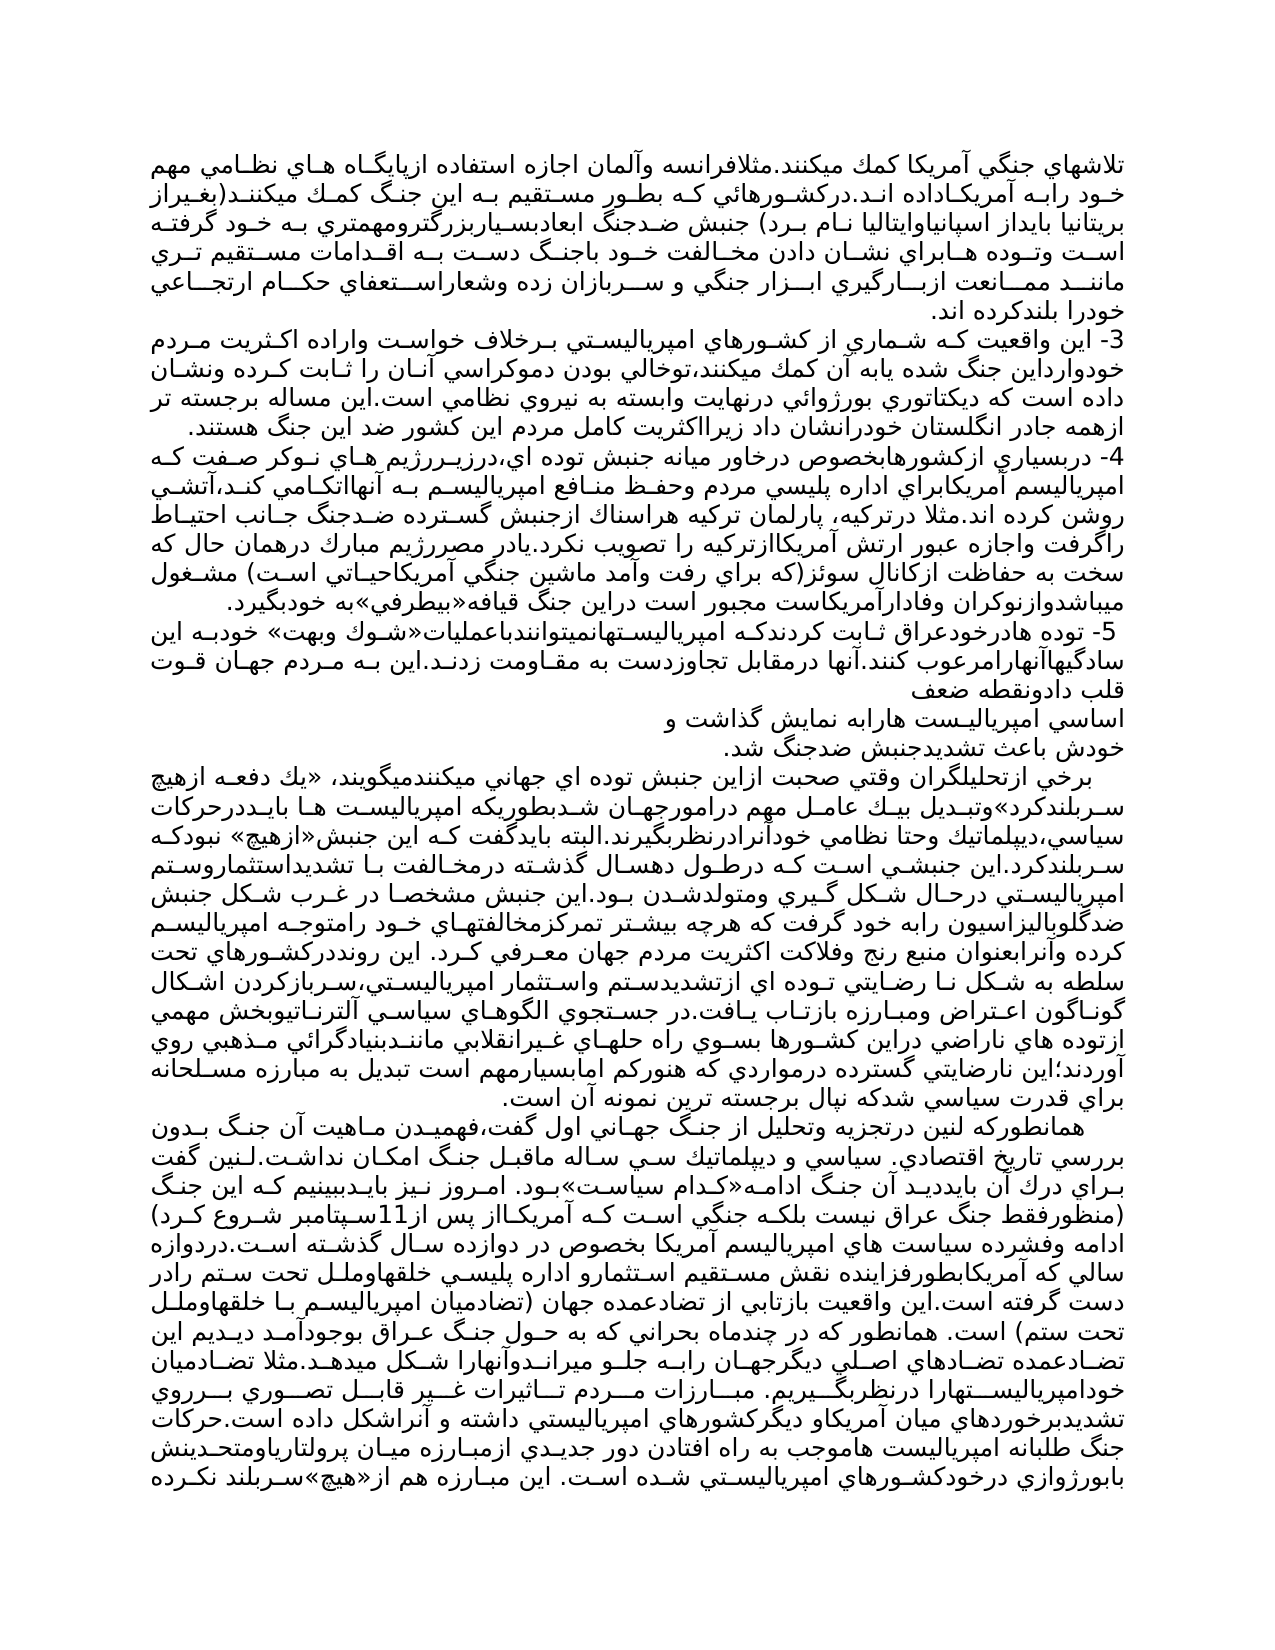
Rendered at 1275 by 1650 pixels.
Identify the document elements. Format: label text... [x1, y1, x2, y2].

text 5- توده هادرخودعراق ثابت كردندكه امپرياليستهانميتوانندباعمليات«شوك وبهت» خودبه اين سادگيهاآنهارامرعوب كنند.آنها درمقابل تجاوزدست به مقاومت زدند.اين به مردم جهان قوت قلب دادونقطه ضعف [150, 617, 1125, 704]
text 3- اين واقعيت كه شماري از كشورهاي امپرياليستي برخلاف خواست واراده اكثريت مردم خودوارداين جنگ شده يابه آن كمك ميكنند،توخالي بودن دموكراسي آنان را ثابت كرده ونشان داده است كه ديكتاتوري بورژوائي درنهايت وابسته به نيروي نظامي است.اين مساله برجسته تر ازهمه جادر انگلستان خودرانشان داد زيرااكثريت كامل مردم اين كشور ضد اين جنگ هستند. [150, 325, 1125, 442]
text خودش باعث تشديدجنبش ضدجنگ شد. [150, 733, 1125, 762]
text اساسي امپرياليـست هارابه نمايش گذاشت و [150, 704, 1125, 733]
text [150, 1112, 1125, 1492]
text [150, 150, 1125, 325]
text 4- دربسياري ازكشورهابخصوص درخاور ميانه جنبش توده اي،درزيررژيم هاي نوكر صفت كه امپرياليسم آمريكابراي اداره پليسي مردم وحفظ منافع امپرياليسم به آنهااتكامي كند،آتشي روشن كرده اند.مثلا درتركيه، پارلمان تركيه هراسناك ازجنبش گسترده ضدجنگ جانب احتياط راگرفت واجازه عبور ارتش آمريكاازتركيه را تصويب نكرد.يادر مصررژيم مبارك درهمان حال كه سخت به حفاظت ازكانال سوئز(كه براي رفت وآمد ماشين جنگي آمريكاحياتي است) مشغول ميباشدوازنوكران وفادارآمريكاست مجبور است دراين جنگ قيافه«بيطرفي»به خودبگيرد. [150, 442, 1125, 617]
text برخي ازتحليلگران وقتي صحبت ازاين جنبش توده اي جهاني ميكنندميگويند، «يك دفعه ازهيچ سربلندكرد»وتبديل بيك عامل مهم درامورجهان شدبطوريكه امپرياليست ها بايددرحركات سياسي،ديپلماتيك وحتا نظامي خودآنرادرنظربگيرند.البته بايدگفت كه اين جنبش«ازهيچ» نبودكه سربلندكرد.اين جنبشي است كه درطول دهسال گذشته درمخالفت با تشديداستثماروستم امپرياليستي درحال شكل گيري ومتولدشدن بود.اين جنبش مشخصا در غرب شكل جنبش ضدگلوباليزاسيون رابه خود گرفت كه هرچه بيشتر تمركزمخالفتهاي خود رامتوجه امپرياليسم كرده وآنرابعنوان منبع رنج وفلاكت اكثريت مردم جهان معرفي كرد. اين رونددركشورهاي تحت سلطه به شكل نا رضايتي توده اي ازتشديدستم واستثمار امپرياليستي،سربازكردن اشكال گوناگون اعتراض ومبارزه بازتاب يافت.در جستجوي الگوهاي سياسي آلترناتيوبخش مهمي ازتوده هاي ناراضي دراين كشورها بسوي راه حلهاي غيرانقلابي مانندبنيادگرائي مذهبي روي آوردند؛اين نارضايتي گسترده درمواردي كه هنوركم امابسيارمهم است تبديل به مبارزه مسلحانه براي قدرت سياسي شدكه نپال برجسته ترين نمونه آن است. [150, 762, 1125, 1112]
